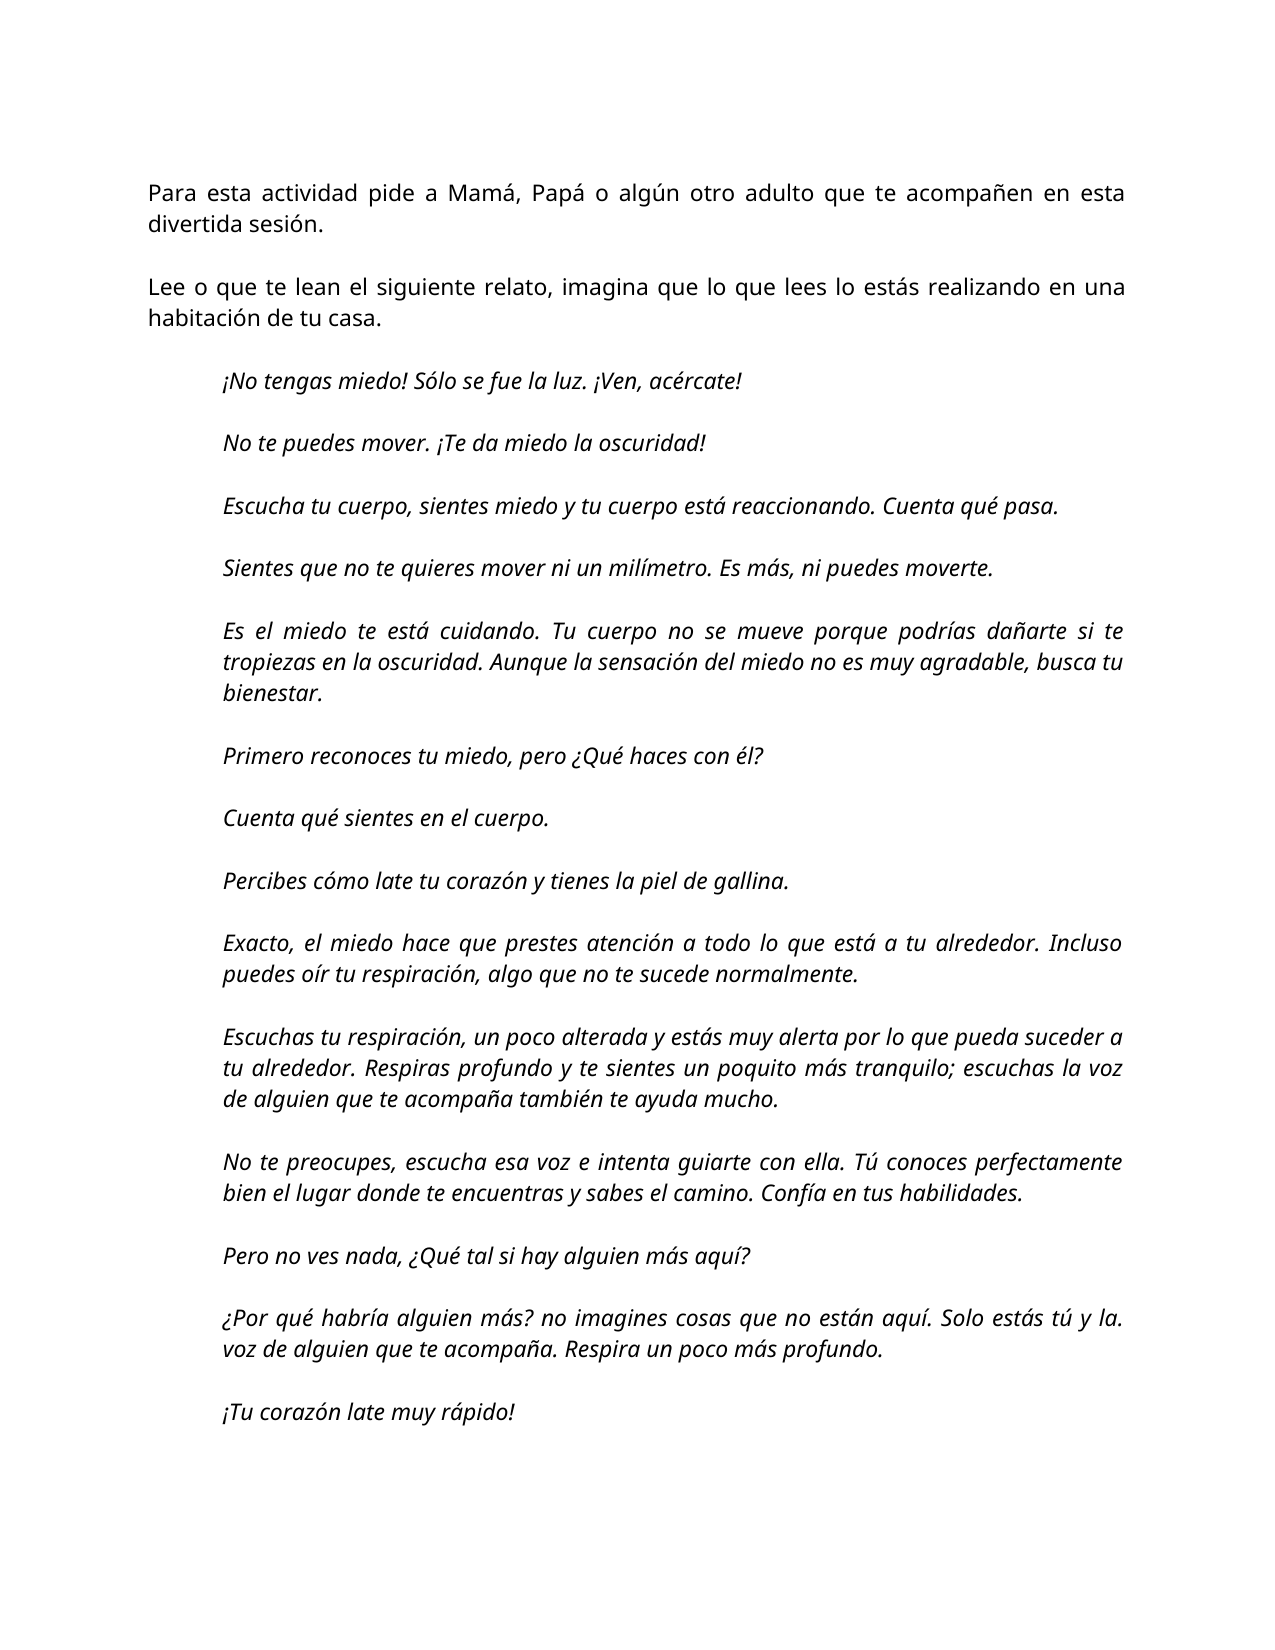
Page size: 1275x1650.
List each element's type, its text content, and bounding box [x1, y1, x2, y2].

text Pero no ves nada, ¿Qué tal si hay alguien más aquí? [223, 1240, 1127, 1271]
text Para esta actividad pide a Mamá, Papá o algún otro adulto que te acompañen en esta divertida sesión. [148, 177, 1127, 240]
text Percibes cómo late tu corazón y tienes la piel de gallina. [223, 865, 1127, 896]
text Exacto, el miedo hace que prestes atención a todo lo que está a tu alrededor. Incluso puedes oír tu respiración, algo que no te sucede normalmente. [223, 927, 1127, 990]
text Lee o que te lean el siguiente relato, imagina que lo que lees lo estás realizando en una habitación de tu casa. [148, 271, 1127, 333]
text Escuchas tu respiración, un poco alterada y estás muy alerta por lo que pueda suceder a tu alrededor. Respiras profundo y te sientes un poquito más tranquilo; escuchas la voz de alguien que te acompaña también te ayuda mucho. [223, 1021, 1127, 1115]
text Primero reconoces tu miedo, pero ¿Qué haces con él? [223, 740, 1127, 771]
text ¡No tengas miedo! Sólo se fue la luz. ¡Ven, acércate! [223, 365, 1127, 396]
text Escucha tu cuerpo, sientes miedo y tu cuerpo está reaccionando. Cuenta qué pasa. [223, 490, 1127, 521]
text ¡Tu corazón late muy rápido! [223, 1396, 1127, 1427]
text Cuenta qué sientes en el cuerpo. [223, 802, 1127, 833]
text ¿Por qué habría alguien más? no imagines cosas que no están aquí. Solo estás tú y la. voz de alguien que te acompaña. Respira un poco más profundo. [223, 1302, 1127, 1365]
text No te preocupes, escucha esa voz e intenta guiarte con ella. Tú conoces perfectamente bien el lugar donde te encuentras y sabes el camino. Confía en tus habilidades. [223, 1146, 1127, 1208]
text Sientes que no te quieres mover ni un milímetro. Es más, ni puedes moverte. [223, 552, 1127, 583]
text Es el miedo te está cuidando. Tu cuerpo no se mueve porque podrías dañarte si te tropiezas en la oscuridad. Aunque la sensación del miedo no es muy agradable, busca tu bienestar. [223, 615, 1127, 708]
text No te puedes mover. ¡Te da miedo la oscuridad! [223, 427, 1127, 458]
